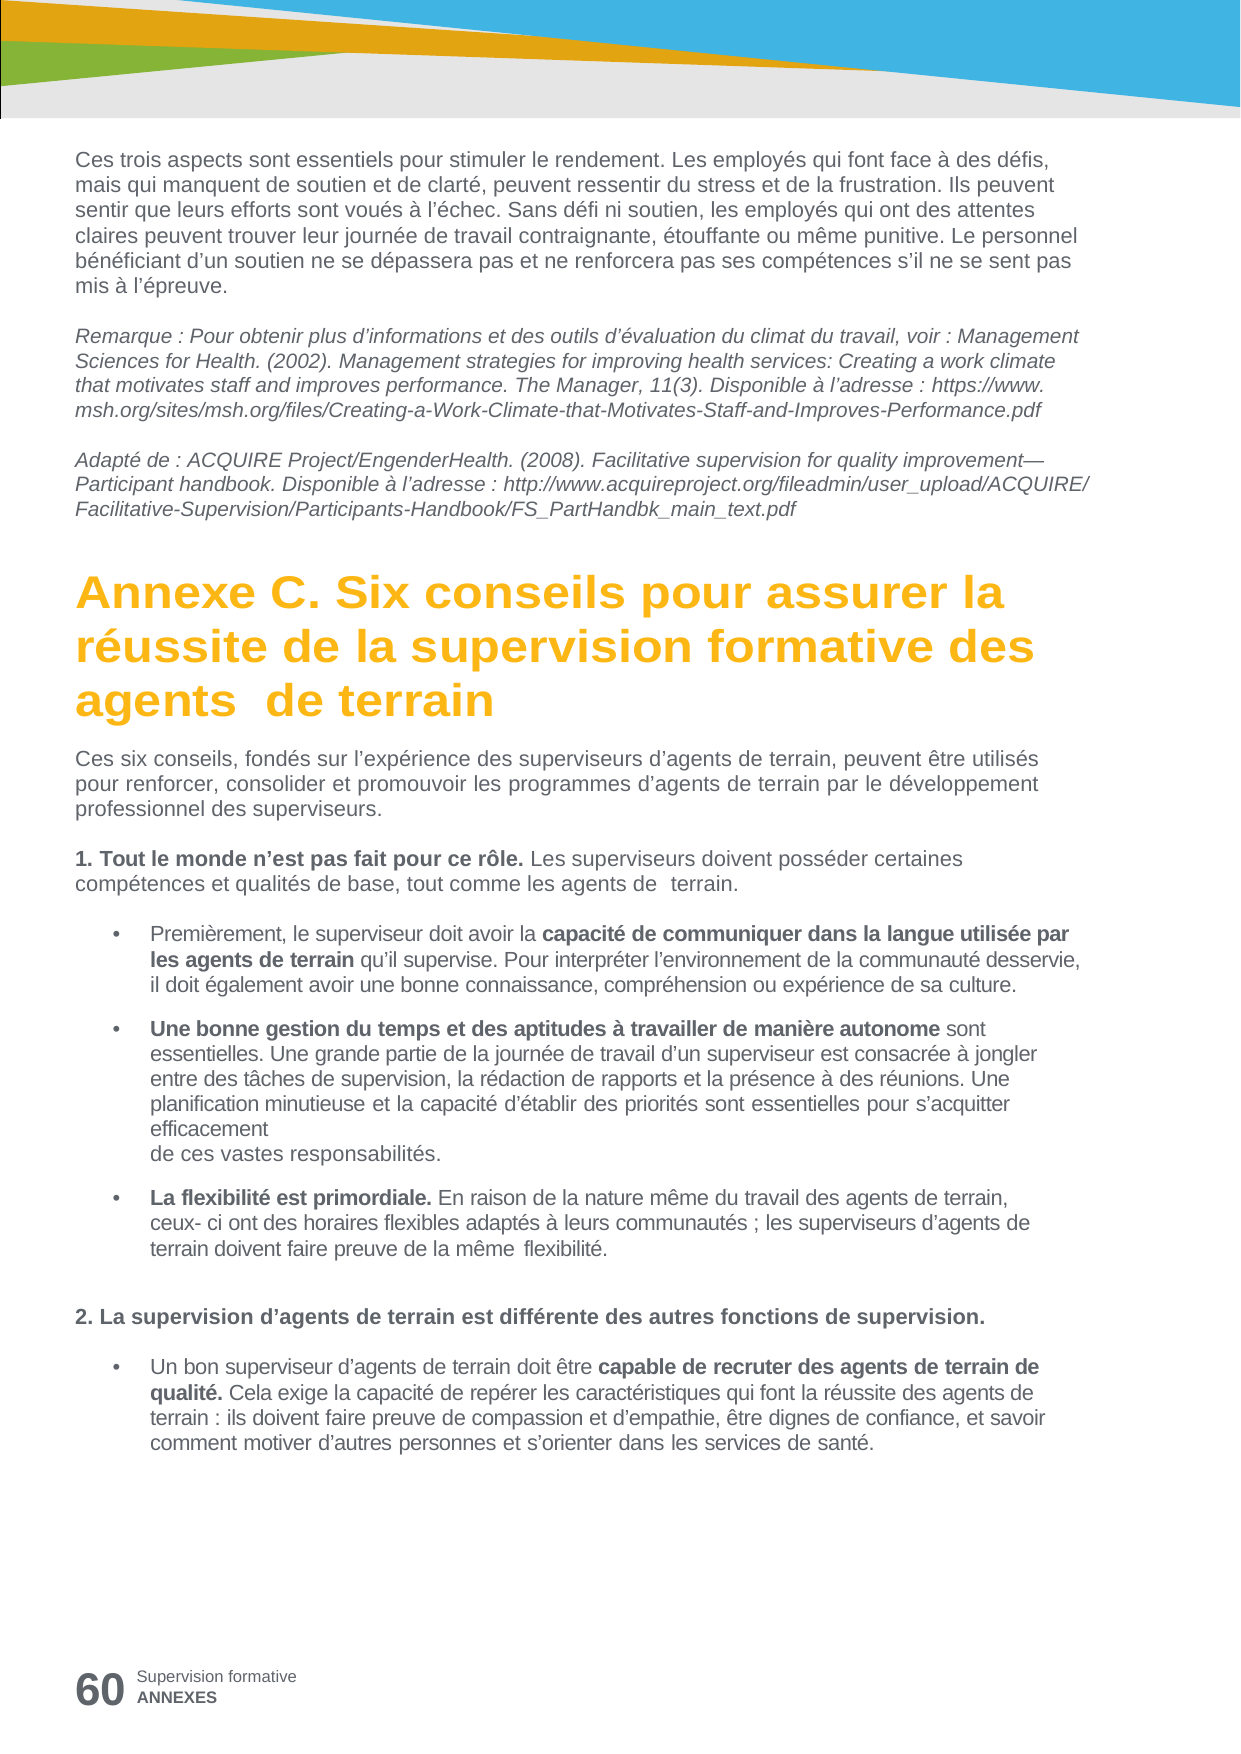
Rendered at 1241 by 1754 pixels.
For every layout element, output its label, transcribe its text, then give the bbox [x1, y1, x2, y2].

list Une bonne gestion du temps et des aptitudes à travailler de manière autonome sont essentielles. Une grande partie de la journée de travail d’un superviseur est consacrée à jongler entre des tâches de supervision, la rédaction de rapports et la présence à des réunions. Une planification minutieuse et la capacité d’établir des priorités sont essentielles pour s’acquitter efficacement [112, 1015, 1087, 1141]
list Premièrement, le superviseur doit avoir la capacité de communiquer dans la langue utilisée par les agents de terrain qu’il supervise. Pour interpréter l’environnement de la communauté desservie, il doit également avoir une bonne connaissance, compréhension ou expérience de sa culture. [112, 921, 1088, 997]
text Ces trois aspects sont essentiels pour stimuler le rendement. Les employés qui font face à des défis, mais qui manquent de soutien et de clarté, peuvent ressentir du stress et de la frustration. Ils peuvent sentir que leurs efforts sont voués à l’échec. Sans défi ni soutien, les employés qui ont des attentes claires peuvent trouver leur journée de travail contraignante, étouffante ou même punitive. Le personnel bénéficiant d’un soutien ne se dépassera pas et ne renforcera pas ses compétences s’il ne se sent pas mis à l’épreuve. [75, 147, 1087, 298]
list Tout le monde n’est pas fait pour ce rôle. Les superviseurs doivent posséder certaines compétences et qualités de base, tout comme les agents de terrain. [75, 846, 966, 896]
list La flexibilité est primordiale. En raison de la nature même du travail des agents de terrain, ceux- ci ont des horaires flexibles adaptés à leurs communautés ; les superviseurs d’agents de terrain doivent faire preuve de la même flexibilité. [112, 1185, 1059, 1261]
text Supervision formative [136, 1667, 1240, 1686]
text Adapté de : ACQUIRE Project/EngenderHealth. (2008). Facilitative supervision for quality improvement— Participant handbook. Disponible à l’adresse : http://www.acquireproject.org/fileadmin/user_upload/ACQUIRE/ Facilitative-Supervision/Participants-Handbook/FS_PartHandbk_main_text.pdf [75, 447, 1089, 521]
text Remarque : Pour obtenir plus d’informations et des outils d’évaluation du climat du travail, voir : Management Sciences for Health. (2002). Management strategies for improving health services: Creating a work climate that motivates staff and improves performance. The Manager, 11(3). Disponible à l’adresse : https://www. msh.org/sites/msh.org/files/Creating-a-Work-Climate-that-Motivates-Staff-and-Improves-Performance.pdf [75, 324, 1087, 422]
list La supervision d’agents de terrain est différente des autres fonctions de supervision. [75, 1304, 1240, 1329]
text ANNEXES [137, 1687, 1240, 1707]
list Un bon superviseur d’agents de terrain doit être capable de recruter des agents de terrain de qualité. Cela exige la capacité de repérer les caractéristiques qui font la réussite des agents de terrain : ils doivent faire preuve de compassion et d’empathie, être dignes de confiance, et savoir comment motiver d’autres personnes et s’orienter dans les services de santé. [112, 1354, 1048, 1455]
text Ces six conseils, fondés sur l’expérience des superviseurs d’agents de terrain, peuvent être utilisés pour renforcer, consolider et promouvoir les programmes d’agents de terrain par le développement professionnel des superviseurs. [75, 746, 1041, 821]
subtitle Annexe C. Six conseils pour assurer la réussite de la supervision formative des agents de terrain [75, 565, 1059, 726]
text de ces vastes responsabilités. [150, 1141, 1240, 1166]
